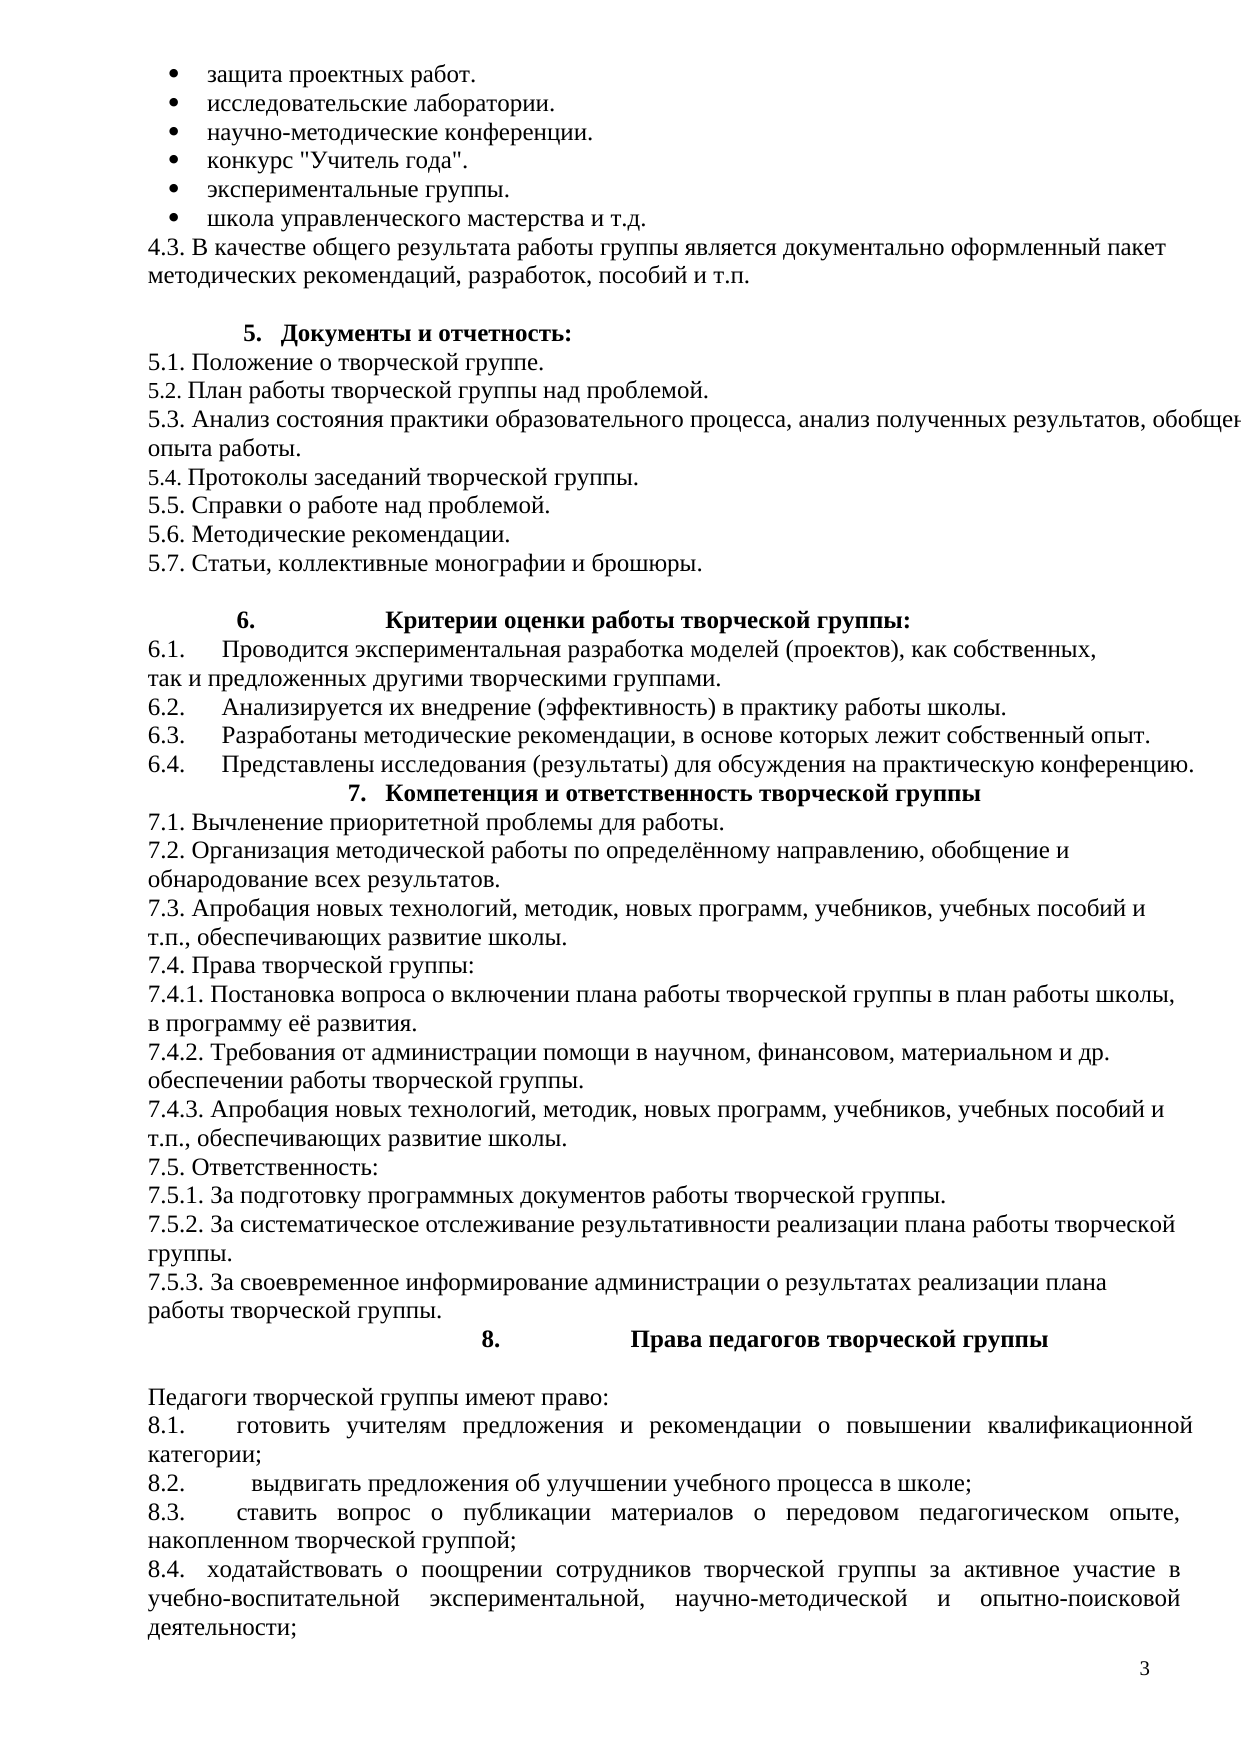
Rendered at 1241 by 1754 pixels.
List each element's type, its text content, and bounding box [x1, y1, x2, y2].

text 7.4.1. Постановка вопроса о включении плана работы творческой группы в план работы школы, в программу её развития. [148, 979, 1181, 1037]
text 5.4. Протоколы заседаний творческой группы. [148, 462, 1181, 490]
text 7.4.2. Требования от администрации помощи в научном, финансовом, материальном и др. обеспечении работы творческой группы. [148, 1037, 1181, 1094]
list школа управленческого мастерства и т.д. [169, 203, 1240, 232]
list Компетенция и ответственность творческой группы [148, 778, 1181, 807]
list выдвигать предложения об улучшении учебного процесса в школе; [148, 1468, 1194, 1497]
list конкурс "Учитель года". [169, 145, 1240, 174]
text 5.5. Справки о работе над проблемой. [148, 490, 1240, 519]
text 7.4.3. Апробация новых технологий, методик, новых программ, учебников, учебных пособий и т.п., обеспечивающих развитие школы. [148, 1094, 1181, 1152]
subtitle Документы и отчетность: [243, 318, 1240, 347]
subtitle Права педагогов творческой группы [148, 1324, 1240, 1353]
list Разработаны методические рекомендации, в основе которых лежит собственный опыт. [148, 720, 1240, 749]
list Анализируется их внедрение (эффективность) в практику работы школы. [148, 692, 1240, 720]
list ставить вопрос о публикации материалов о передовом педагогическом опыте, накопленном творческой группой; [148, 1497, 1181, 1554]
text Педагоги творческой группы имеют право: [148, 1382, 1240, 1410]
text 5.6. Методические рекомендации. [148, 519, 1240, 548]
list Представлены исследования (результаты) для обсуждения на практическую конференцию. [148, 749, 1240, 778]
text 7.2. Организация методической работы по определённому направлению, обобщение и обнародование всех результатов. [148, 835, 1181, 893]
text 4.3. В качестве общего результата работы группы является документально оформленный пакет методических рекомендаций, разработок, пособий и т.п. [148, 232, 1181, 289]
list ходатайствовать о поощрении сотрудников творческой группы за активное участие в учебно-воспитательной экспериментальной, научно-методической и опытно-поисковой деятельности; [148, 1554, 1181, 1640]
text 5.7. Статьи, коллективные монографии и брошюры. [148, 548, 1240, 577]
list исследовательские лаборатории. [169, 88, 1240, 117]
text 5.3. Анализ состояния практики образовательного процесса, анализ полученных результатов, обобщение опыта работы. [148, 404, 1240, 462]
list экспериментальные группы. [169, 174, 1240, 203]
text 7.4. Права творческой группы: [148, 950, 1181, 979]
text 7.1. Вычленение приоритетной проблемы для работы. [148, 807, 1181, 835]
text 7.5.2. За систематическое отслеживание результативности реализации плана работы творческой группы. [148, 1209, 1181, 1267]
text 7.5. Ответственность: [148, 1152, 1181, 1180]
text 5.2. План работы творческой группы над проблемой. [148, 375, 1181, 404]
text 5.1. Положение о творческой группе. [148, 347, 1240, 375]
list защита проектных работ. [169, 59, 1240, 88]
text так и предложенных другими творческими группами. [148, 663, 1240, 692]
list Проводится экспериментальная разработка моделей (проектов), как собственных, [148, 634, 1240, 663]
subtitle Критерии оценки работы творческой группы: [148, 605, 1240, 634]
text 7.5.3. За своевременное информирование администрации о результатах реализации плана работы творческой группы. [148, 1267, 1181, 1324]
list готовить учителям предложения и рекомендации о повышении квалификационной категории; [148, 1410, 1194, 1468]
text 7.5.1. За подготовку программных документов работы творческой группы. [148, 1180, 1181, 1209]
list научно-методические конференции. [169, 117, 1240, 145]
text 7.3. Апробация новых технологий, методик, новых программ, учебников, учебных пособий и т.п., обеспечивающих развитие школы. [148, 893, 1181, 950]
